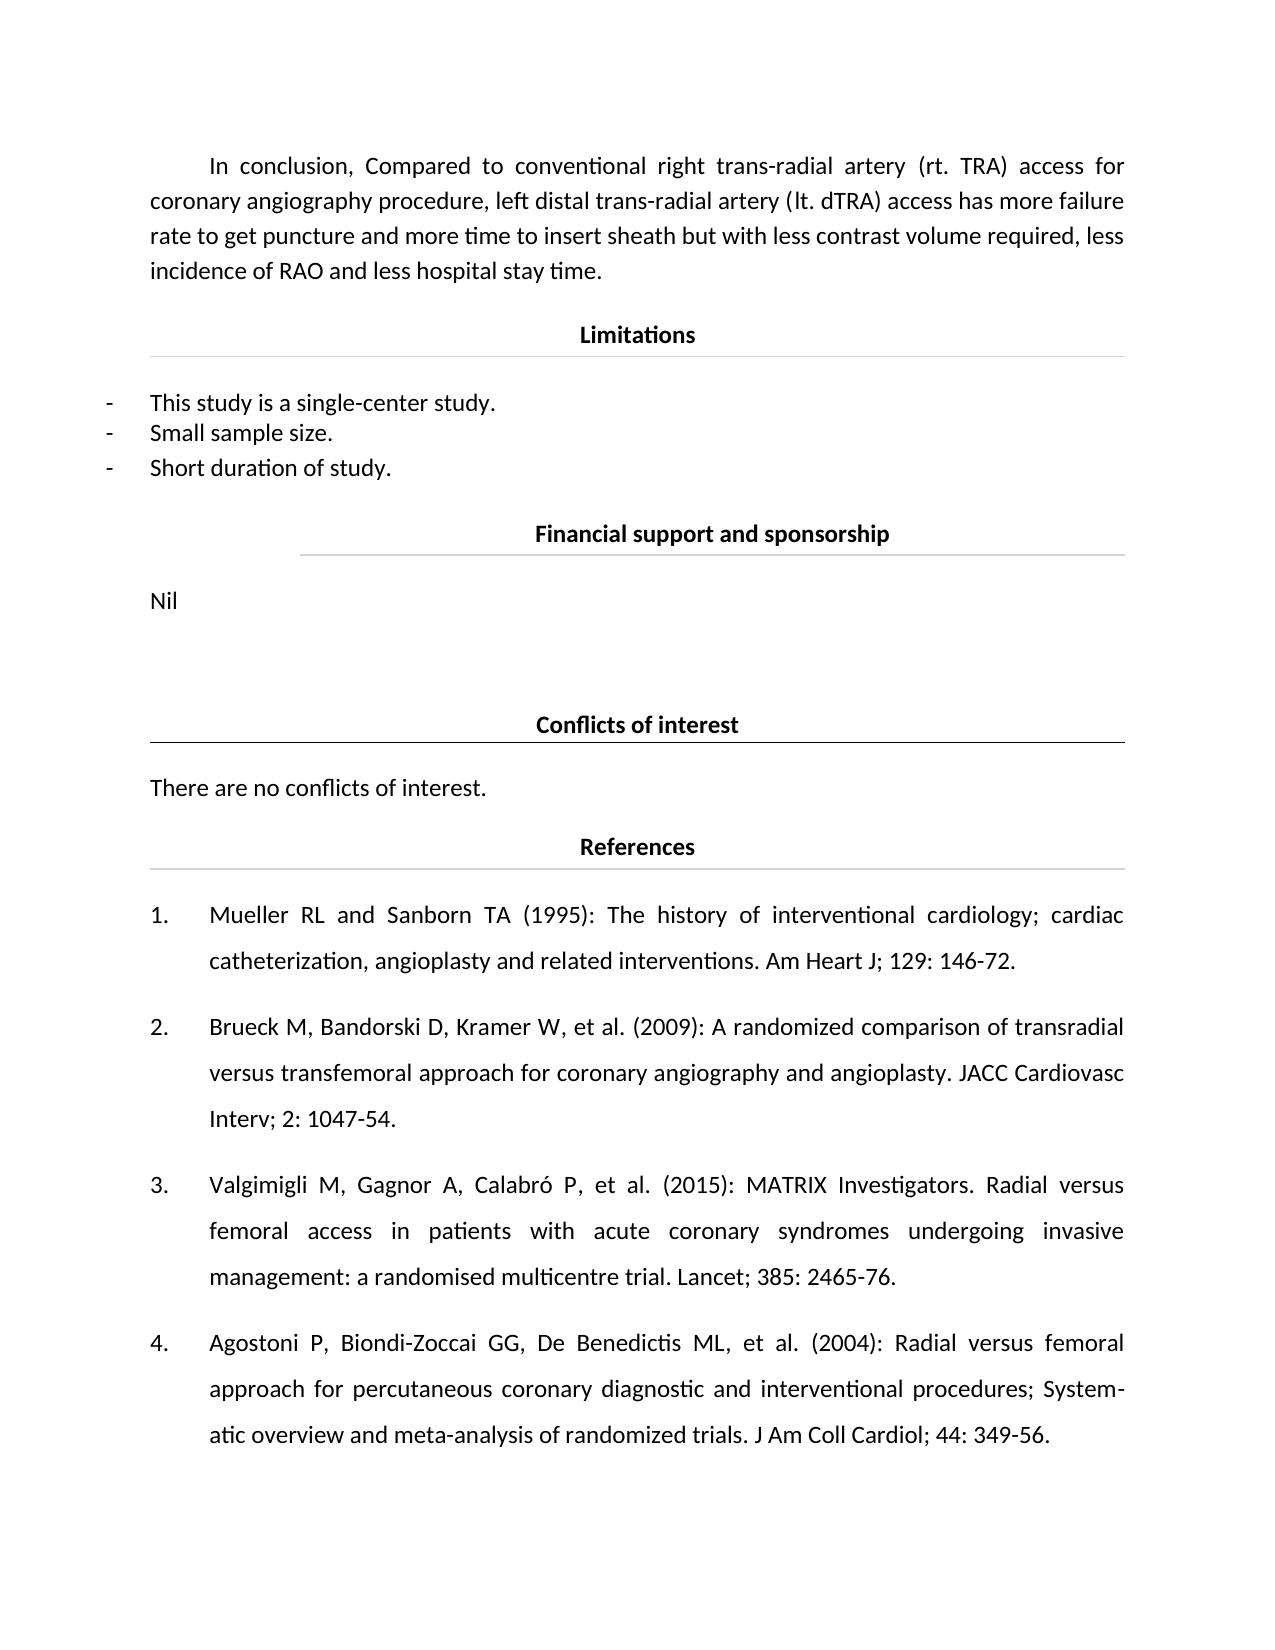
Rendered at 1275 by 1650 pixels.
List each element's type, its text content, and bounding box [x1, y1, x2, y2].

list Valgimigli M, Gagnor A, Calabró P, et al. (2015): MATRIX Investigators. Radial versus femoral access in patients with acute coronary syndromes undergoing invasive management: a randomised multicentre trial. Lancet; 385: 2465-76. [150, 1169, 1125, 1291]
list Mueller RL and Sanborn TA (1995): The history of interventional cardiology; cardiac catheterization, angioplasty and related interventions. Am Heart J; 129: 146-72. [150, 899, 1125, 975]
list Short duration of study. [106, 452, 1125, 483]
list This study is a single-center study. [106, 387, 1125, 417]
text In conclusion, Compared to conventional right trans-radial artery (rt. TRA) access for coronary angiography procedure, left distal trans-radial artery (lt. dTRA) access has more failure rate to get puncture and more time to insert sheath but with less contrast volume required, less incidence of RAO and less hospital stay time. [150, 150, 1125, 286]
list Small sample size. [106, 417, 1125, 448]
text Nil [150, 585, 1125, 616]
list Agostoni P, Biondi-Zoccai GG, De Benedictis ML, et al. (2004): Radial versus femoral approach for percutaneous coronary diagnostic and interventional procedures; Systematic overview and meta-analysis of randomized trials. J Am Coll Cardiol; 44: 349-56. [150, 1327, 1125, 1449]
list Brueck M, Bandorski D, Kramer W, et al. (2009): A randomized comparison of transradial versus transfemoral approach for coronary angiography and angioplasty. JACC Cardiovasc Interv; 2: 1047-54. [150, 1011, 1125, 1133]
list Financial support and sponsorship [300, 518, 1125, 554]
text Limitations [150, 319, 1125, 356]
text There are no conflicts of interest. [150, 772, 1125, 802]
text Conflicts of interest [150, 709, 1125, 742]
text References [150, 832, 1125, 868]
